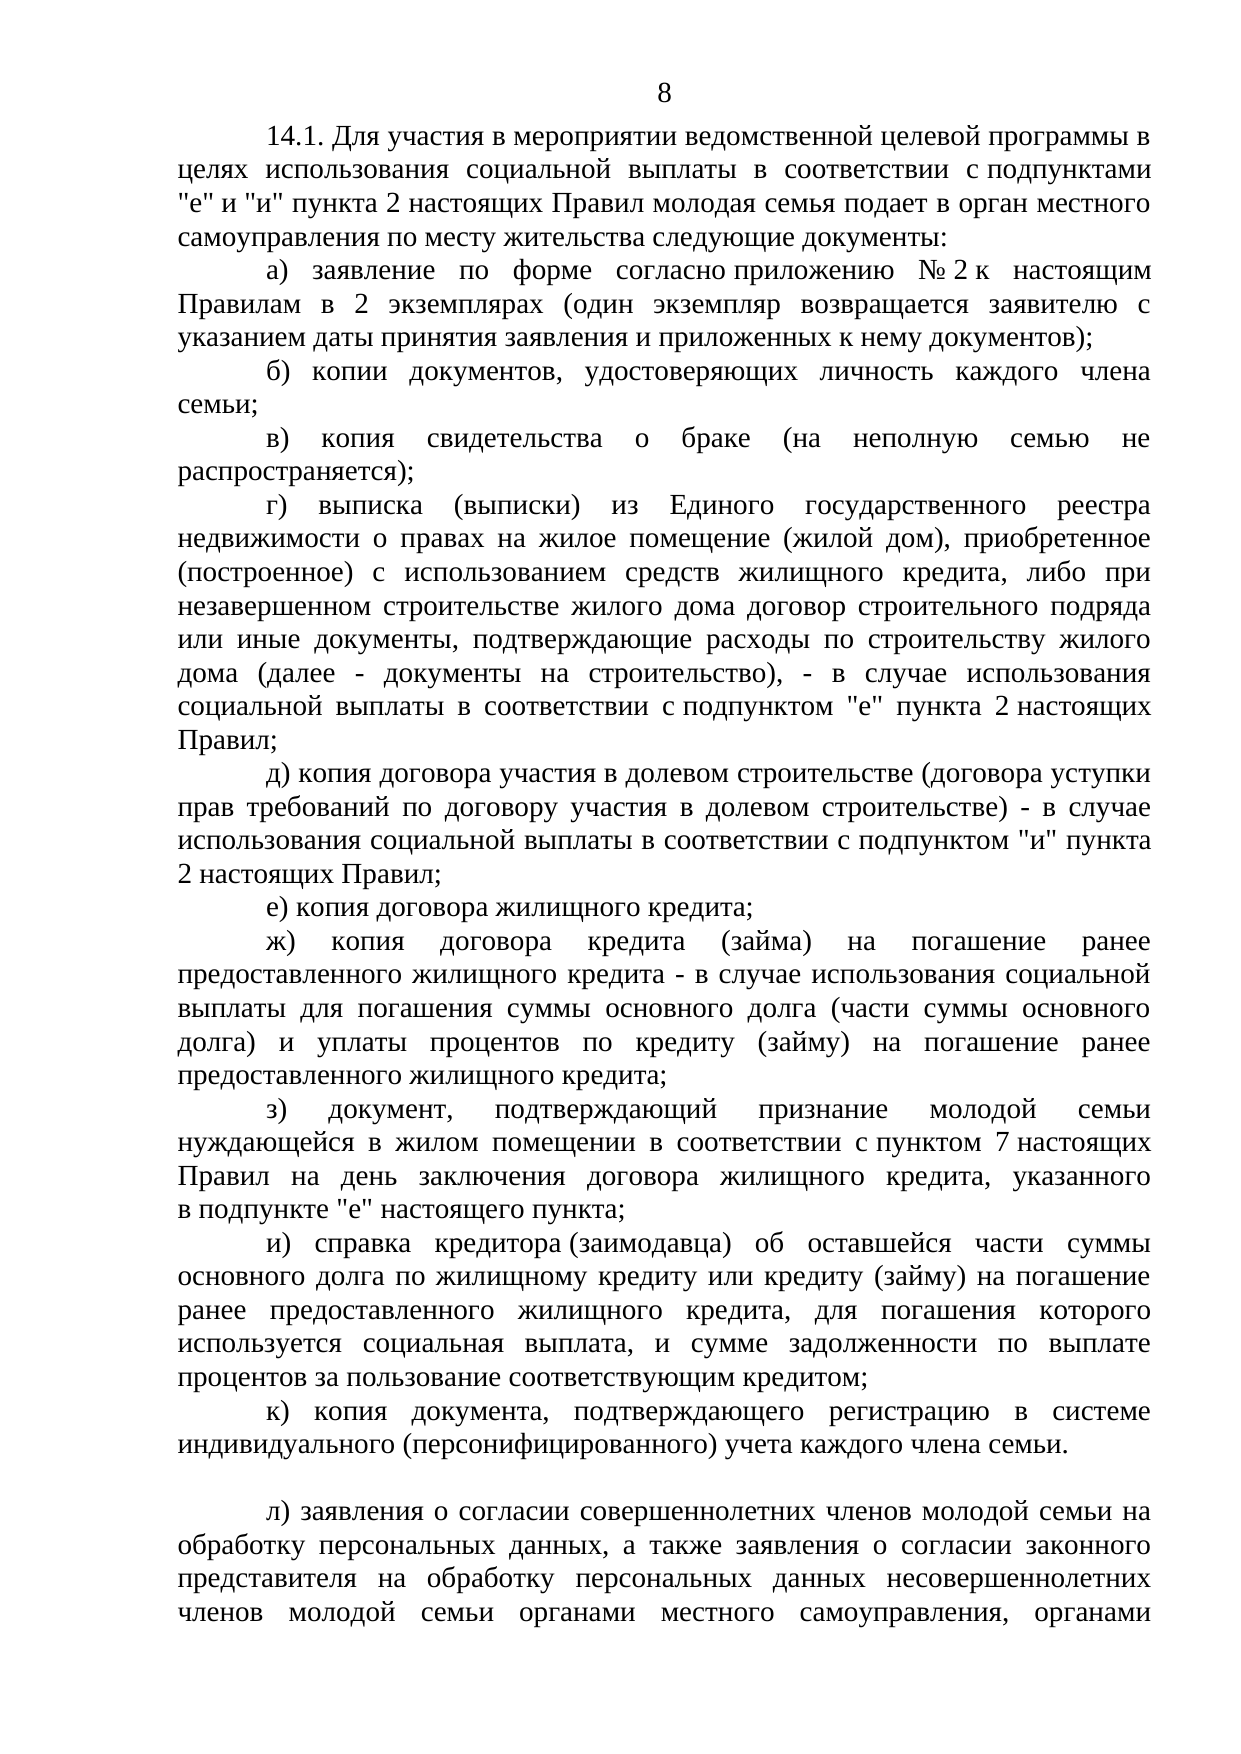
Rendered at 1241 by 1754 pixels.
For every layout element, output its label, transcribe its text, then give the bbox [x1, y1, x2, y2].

text д) копия договора участия в долевом строительстве (договора уступки прав требований по договору участия в долевом строительстве) - в случае использования социальной выплаты в соответствии с подпунктом "и" пункта 2 настоящих Правил; [177, 755, 1152, 889]
text з) документ, подтверждающий признание молодой семьи нуждающейся в жилом помещении в соответствии с пунктом 7 настоящих Правил на день заключения договора жилищного кредита, указанного в подпункте "е" настоящего пункта; [177, 1091, 1152, 1225]
text ж) копия договора кредита (займа) на погашение ранее предоставленного жилищного кредита - в случае использования социальной выплаты для погашения суммы основного долга (части суммы основного долга) и уплаты процентов по кредиту (займу) на погашение ранее предоставленного жилищного кредита; [177, 923, 1152, 1091]
text и) справка кредитора (заимодавца) об оставшейся части суммы основного долга по жилищному кредиту или кредиту (займу) на погашение ранее предоставленного жилищного кредита, для погашения которого используется социальная выплата, и сумме задолженности по выплате процентов за пользование соответствующим кредитом; [177, 1225, 1152, 1393]
text к) копия документа, подтверждающего регистрацию в системе индивидуального (персонифицированного) учета каждого члена семьи. [177, 1393, 1152, 1460]
text г) выписка (выписки) из Единого государственного реестра недвижимости о правах на жилое помещение (жилой дом), приобретенное (построенное) с использованием средств жилищного кредита, либо при незавершенном строительстве жилого дома договор строительного подряда или иные документы, подтверждающие расходы по строительству жилого дома (далее - документы на строительство), - в случае использования социальной выплаты в соответствии с подпунктом "е" пункта 2 настоящих Правил; [177, 487, 1152, 755]
text 14.1. Для участия в мероприятии ведомственной целевой программы в целях использования социальной выплаты в соответствии с подпунктами "е" и "и" пункта 2 настоящих Правил молодая семья подает в орган местного самоуправления по месту жительства следующие документы: [177, 118, 1152, 252]
text в) копия свидетельства о браке (на неполную семью не распространяется); [177, 420, 1152, 487]
text е) копия договора жилищного кредита; [177, 889, 1152, 923]
text а) заявление по форме согласно приложению № 2 к настоящим Правилам в 2 экземплярах (один экземпляр возвращается заявителю с указанием даты принятия заявления и приложенных к нему документов); [177, 252, 1152, 353]
text б) копии документов, удостоверяющих личность каждого члена семьи; [177, 353, 1152, 420]
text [177, 1493, 1152, 1627]
